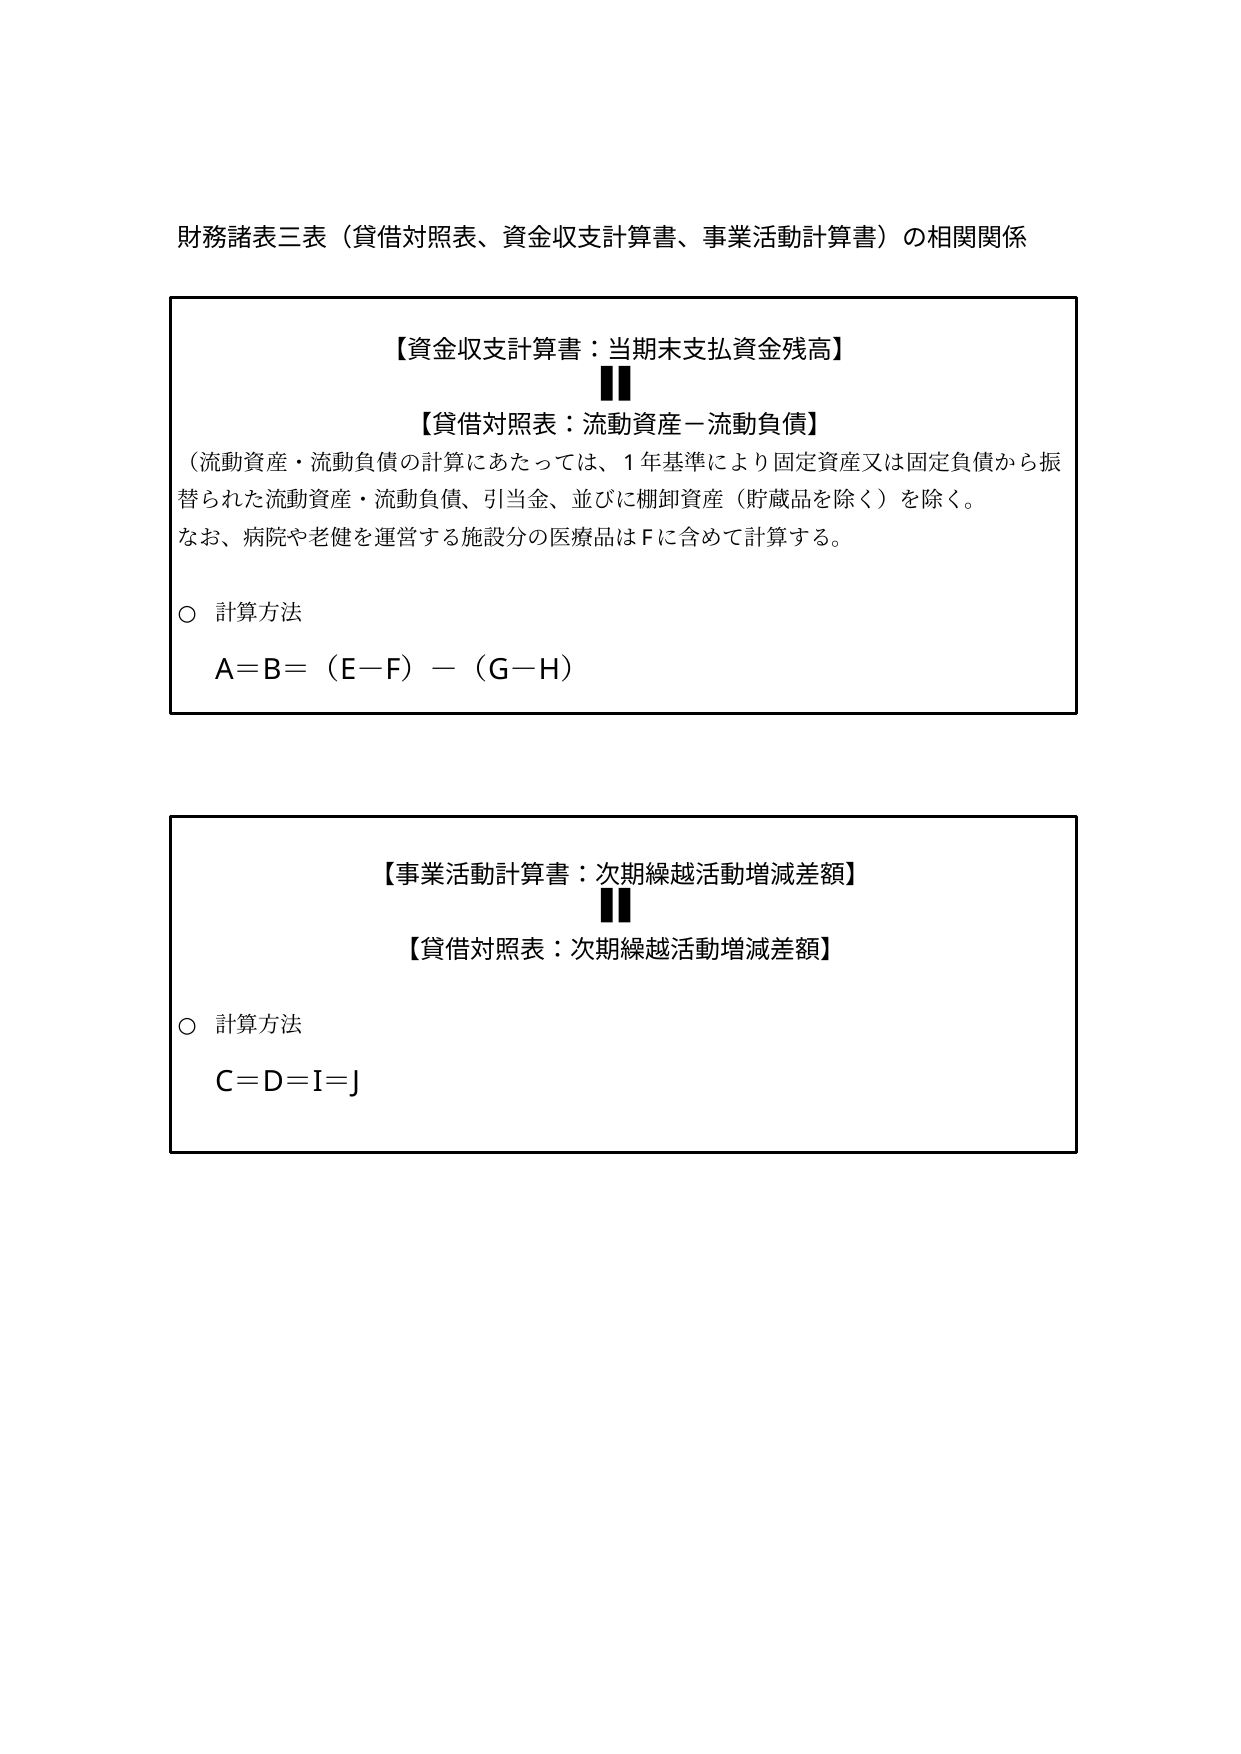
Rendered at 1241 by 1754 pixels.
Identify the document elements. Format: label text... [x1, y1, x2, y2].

text 【資金収支計算書：当期末支払資金残高】 [177, 329, 1063, 367]
text なお、病院や老健を運営する施設分の医療品はFに含めて計算する。 [177, 517, 1063, 554]
text C＝D＝I＝J [215, 1042, 1063, 1117]
list 計算方法 [177, 592, 1063, 629]
list 計算方法 [177, 1004, 1063, 1042]
text 【事業活動計算書：次期繰越活動増減差額】 [177, 854, 1063, 892]
list A＝B＝（E－F）－（G－H） [215, 629, 1063, 704]
text 財務諸表三表（貸借対照表、資金収支計算書、事業活動計算書）の相関関係 [177, 217, 1063, 254]
text （流動資産・流動負債の計算にあたっては、1年基準により固定資産又は固定負債から振替られた流動資産・流動負債、引当金、並びに棚卸資産（貯蔵品を除く）を除く。 [177, 442, 1063, 517]
text 【貸借対照表：次期繰越活動増減差額】 [177, 929, 1063, 967]
text 【貸借対照表：流動資産－流動負債】 [177, 404, 1063, 442]
